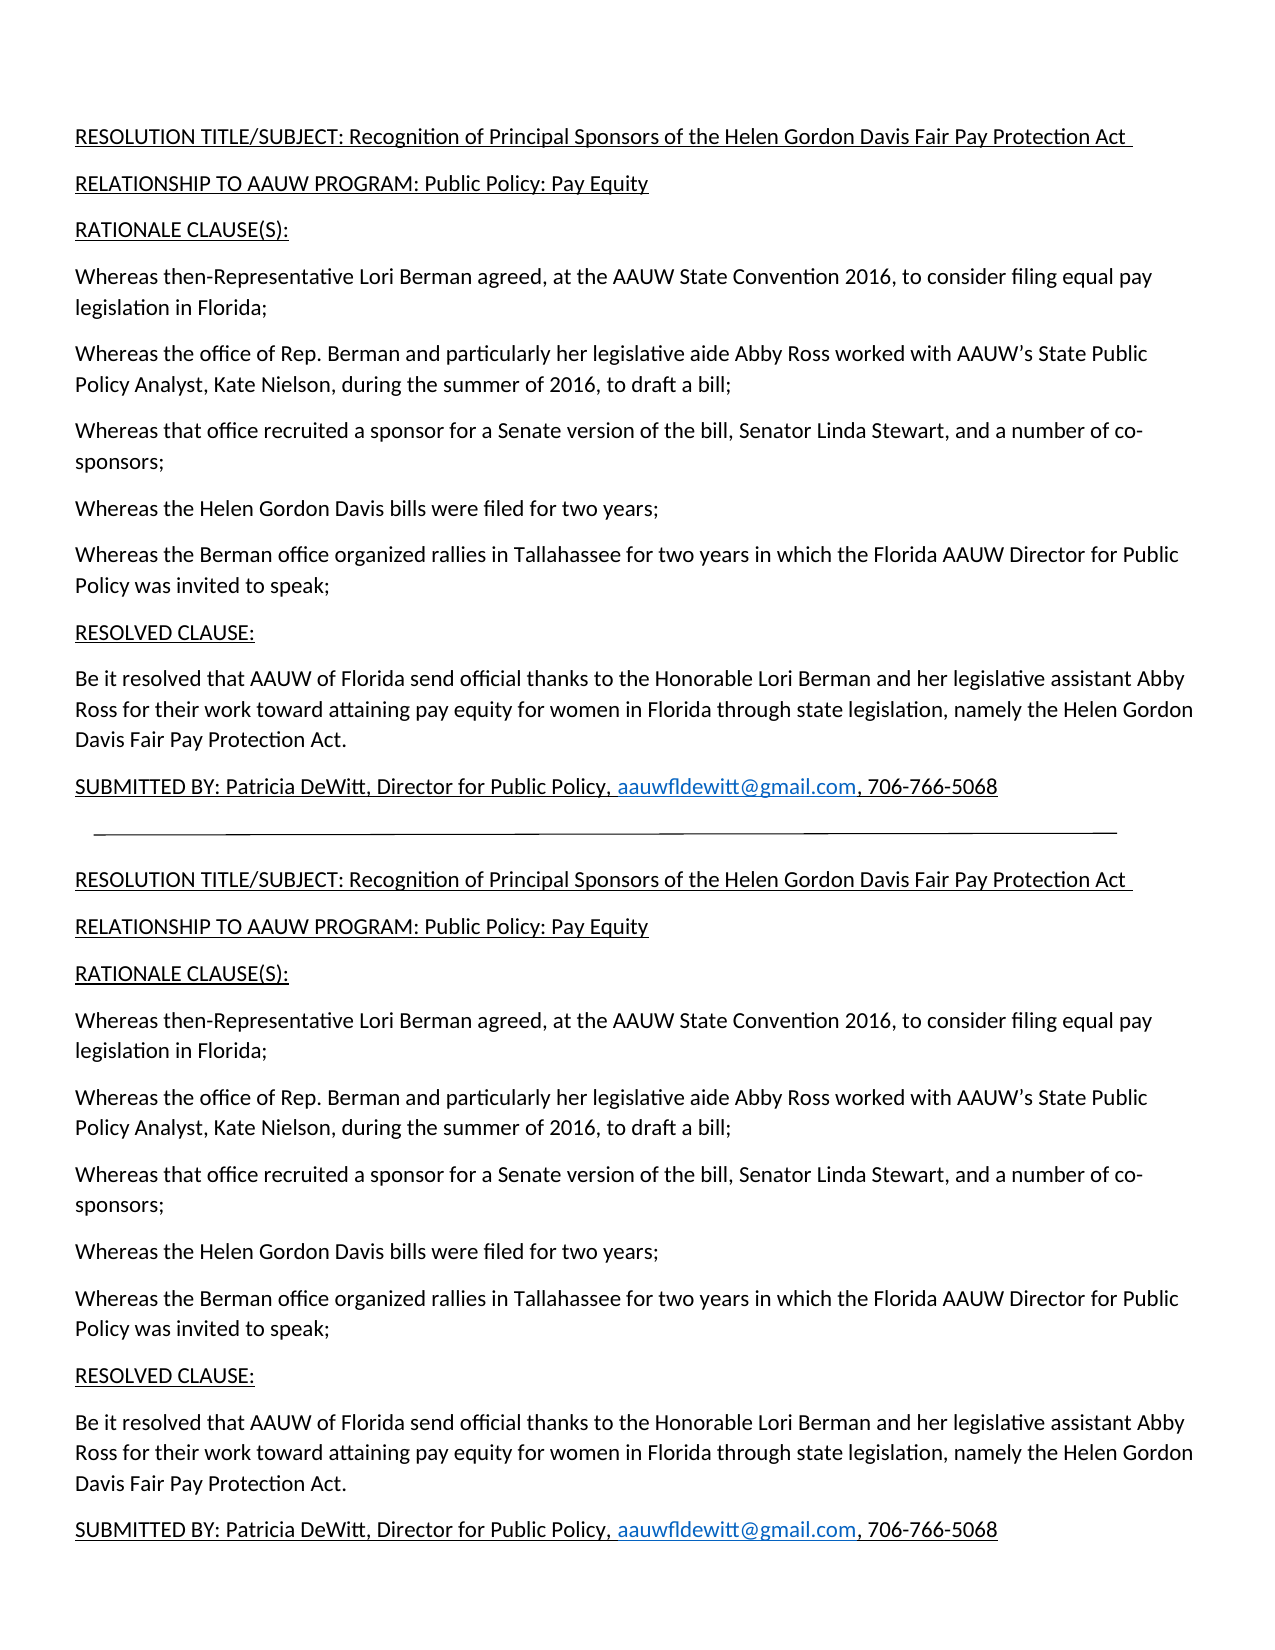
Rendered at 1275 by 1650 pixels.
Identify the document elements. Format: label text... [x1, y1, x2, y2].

text Whereas the Helen Gordon Davis bills were filed for two years; [75, 494, 1200, 522]
text Whereas the Berman office organized rallies in Tallahassee for two years in which the Florida AAUW Director for Public Policy was invited to speak; [75, 1284, 1200, 1343]
text SUBMITTED BY: Patricia DeWitt, Director for Public Policy, aauwfldewitt@gmail.com, 706-766-5068 [75, 1516, 1200, 1544]
text RESOLUTION TITLE/SUBJECT: Recognition of Principal Sponsors of the Helen Gordon Davis Fair Pay Protection Act [75, 122, 1200, 150]
text Whereas then-Representative Lori Berman agreed, at the AAUW State Convention 2016, to consider filing equal pay legislation in Florida; [75, 1006, 1200, 1064]
text Whereas the Berman office organized rallies in Tallahassee for two years in which the Florida AAUW Director for Public Policy was invited to speak; [75, 541, 1200, 599]
text Whereas the office of Rep. Berman and particularly her legislative aide Abby Ross worked with AAUW’s State Public Policy Analyst, Kate Nielson, during the summer of 2016, to draft a bill; [75, 339, 1200, 398]
text Whereas then-Representative Lori Berman agreed, at the AAUW State Convention 2016, to consider filing equal pay legislation in Florida; [75, 262, 1200, 321]
text RATIONALE CLAUSE(S): [75, 959, 1200, 987]
text SUBMITTED BY: Patricia DeWitt, Director for Public Policy, aauwfldewitt@gmail.com, 706-766-5068 [75, 772, 1200, 800]
text Whereas that office recruited a sponsor for a Senate version of the bill, Senator Linda Stewart, and a number of co-sponsors; [75, 1160, 1200, 1219]
text RESOLVED CLAUSE: [75, 618, 1200, 646]
text Be it resolved that AAUW of Florida send official thanks to the Honorable Lori Berman and her legislative assistant Abby Ross for their work toward attaining pay equity for women in Florida through state legislation, namely the Helen Gordon Davis Fair Pay Protection Act. [75, 664, 1200, 753]
text Be it resolved that AAUW of Florida send official thanks to the Honorable Lori Berman and her legislative assistant Abby Ross for their work toward attaining pay equity for women in Florida through state legislation, namely the Helen Gordon Davis Fair Pay Protection Act. [75, 1408, 1200, 1497]
text Whereas the Helen Gordon Davis bills were filed for two years; [75, 1237, 1200, 1266]
text RESOLUTION TITLE/SUBJECT: Recognition of Principal Sponsors of the Helen Gordon Davis Fair Pay Protection Act [75, 866, 1200, 894]
text Whereas the office of Rep. Berman and particularly her legislative aide Abby Ross worked with AAUW’s State Public Policy Analyst, Kate Nielson, during the summer of 2016, to draft a bill; [75, 1083, 1200, 1142]
text RESOLVED CLAUSE: [75, 1361, 1200, 1389]
text RATIONALE CLAUSE(S): [75, 216, 1200, 244]
text Whereas that office recruited a sponsor for a Senate version of the bill, Senator Linda Stewart, and a number of co-sponsors; [75, 417, 1200, 475]
text RELATIONSHIP TO AAUW PROGRAM: Public Policy: Pay Equity [75, 912, 1200, 941]
text RELATIONSHIP TO AAUW PROGRAM: Public Policy: Pay Equity [75, 169, 1200, 197]
